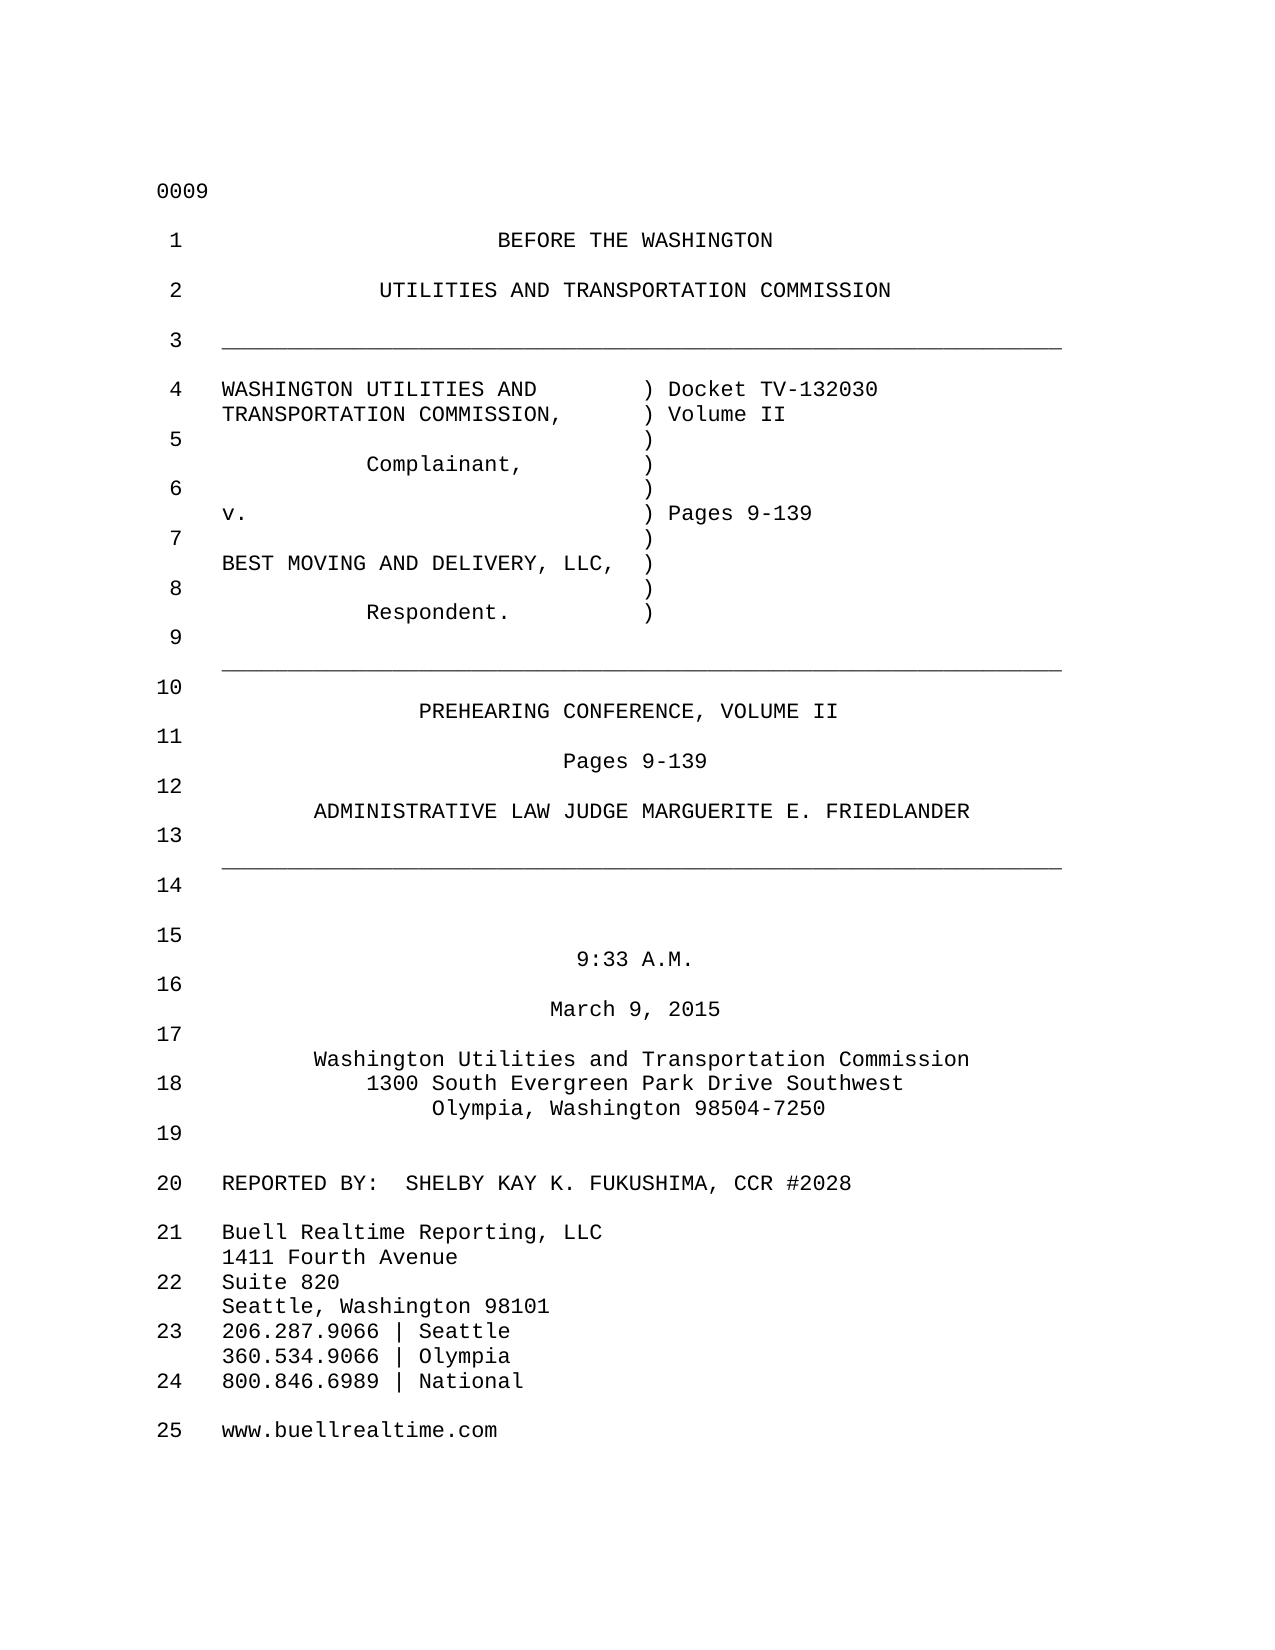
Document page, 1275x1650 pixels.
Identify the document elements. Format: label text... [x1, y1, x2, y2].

text Olympia, Washington 98504-7250 [156, 1097, 1119, 1122]
text 1 BEFORE THE WASHINGTON [156, 229, 1119, 254]
text 15 [156, 924, 1119, 948]
text 20 REPORTED BY: SHELBY KAY K. FUKUSHIMA, CCR #2028 [156, 1172, 1119, 1196]
text 9 [156, 626, 1119, 651]
text v. ) Pages 9-139 [156, 502, 1119, 527]
text Complainant, ) [156, 453, 1119, 477]
text BEST MOVING AND DELIVERY, LLC, ) [156, 552, 1119, 577]
text ADMINISTRATIVE LAW JUDGE MARGUERITE E. FRIEDLANDER [156, 800, 1119, 824]
text 21 Buell Realtime Reporting, LLC [156, 1221, 1119, 1246]
text Pages 9-139 [156, 750, 1119, 775]
text March 9, 2015 [156, 998, 1119, 1023]
text Respondent. ) [156, 601, 1119, 626]
text ________________________________________________________________ [156, 651, 1119, 676]
text 360.534.9066 | Olympia [156, 1345, 1119, 1370]
text 12 [156, 775, 1119, 800]
text 2 UTILITIES AND TRANSPORTATION COMMISSION [156, 279, 1119, 304]
text 17 [156, 1023, 1119, 1048]
text 5 ) [156, 428, 1119, 453]
text 8 ) [156, 577, 1119, 601]
text 3 ________________________________________________________________ [156, 329, 1119, 353]
text 22 Suite 820 [156, 1271, 1119, 1296]
text 23 206.287.9066 | Seattle [156, 1320, 1119, 1345]
text 11 [156, 725, 1119, 750]
text 25 www.buellrealtime.com [156, 1419, 1119, 1444]
text 10 [156, 676, 1119, 701]
text 18 1300 South Evergreen Park Drive Southwest [156, 1072, 1119, 1097]
text 24 800.846.6989 | National [156, 1370, 1119, 1395]
text 0009 [156, 180, 1119, 205]
text PREHEARING CONFERENCE, VOLUME II [156, 701, 1119, 725]
text 4 WASHINGTON UTILITIES AND ) Docket TV-132030 [156, 378, 1119, 403]
text ________________________________________________________________ [156, 849, 1119, 874]
text 1411 Fourth Avenue [156, 1246, 1119, 1271]
text 14 [156, 874, 1119, 899]
text 19 [156, 1122, 1119, 1147]
text 13 [156, 824, 1119, 849]
text 6 ) [156, 477, 1119, 502]
text Washington Utilities and Transportation Commission [156, 1048, 1119, 1072]
text 7 ) [156, 527, 1119, 552]
text 16 [156, 973, 1119, 998]
text TRANSPORTATION COMMISSION, ) Volume II [156, 403, 1119, 428]
text Seattle, Washington 98101 [156, 1296, 1119, 1320]
text 9:33 A.M. [156, 948, 1119, 973]
